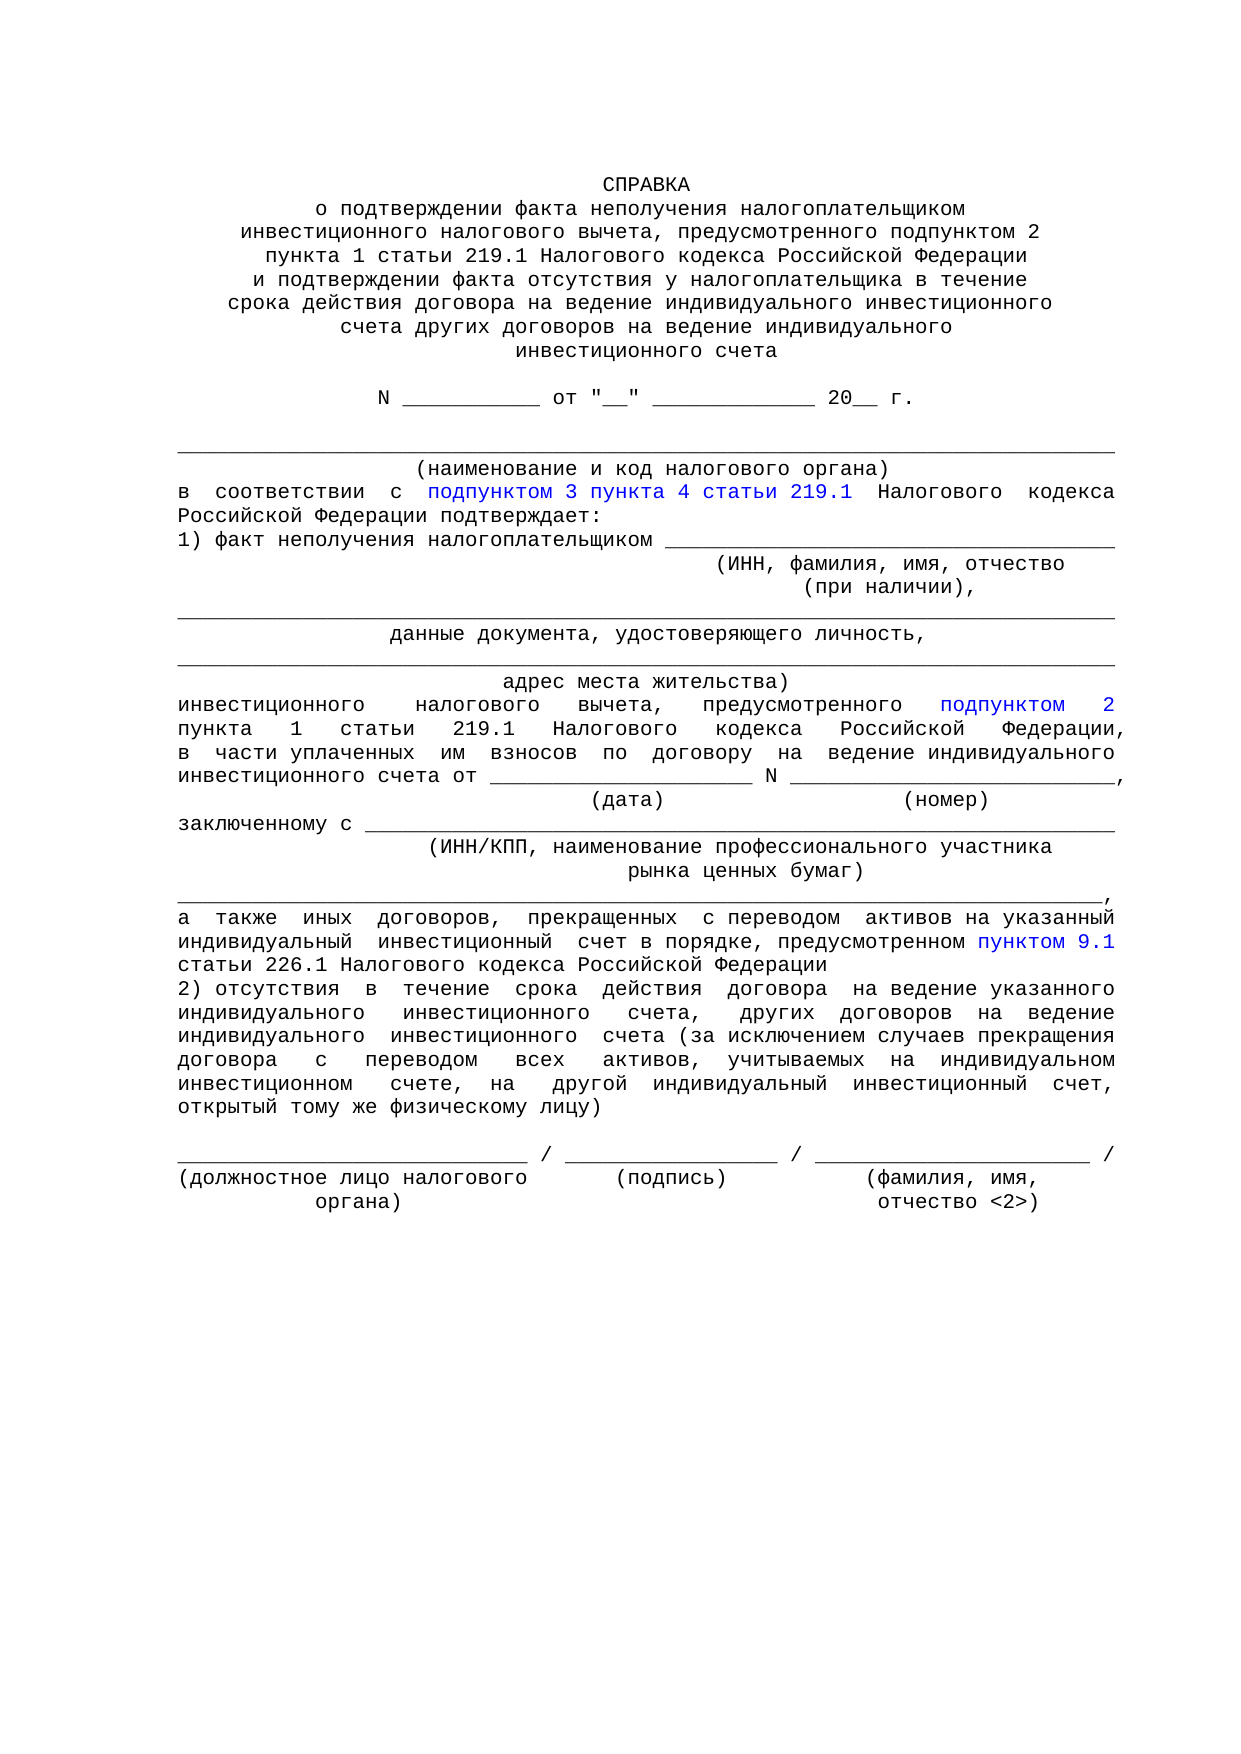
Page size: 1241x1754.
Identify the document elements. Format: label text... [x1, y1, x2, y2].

text индивидуальный инвестиционный счет в порядке, предусмотренном пунктом 9.1 [177, 931, 1152, 954]
text (должностное лицо налогового (подпись) (фамилия, имя, [177, 1167, 1152, 1191]
text 1) факт неполучения налогоплательщиком ____________________________________ [177, 529, 1152, 552]
text пункта 1 статьи 219.1 Налогового кодекса Российской Федерации [177, 245, 1152, 269]
text 2) отсутствия в течение срока действия договора на ведение указанного [177, 978, 1152, 1002]
text адрес места жительства) [177, 671, 1152, 694]
text ___________________________________________________________________________ [177, 434, 1152, 458]
text рынка ценных бумаг) [177, 860, 1152, 883]
text инвестиционного налогового вычета, предусмотренного подпунктом 2 [177, 221, 1152, 245]
text Российской Федерации подтверждает: [177, 505, 1152, 529]
text пункта 1 статьи 219.1 Налогового кодекса Российской Федерации, [177, 718, 1152, 742]
text статьи 226.1 Налогового кодекса Российской Федерации [177, 954, 1152, 978]
text а также иных договоров, прекращенных с переводом активов на указанный [177, 907, 1152, 931]
text (при наличии), [177, 576, 1152, 600]
text N ___________ от "__" _____________ 20__ г. [177, 387, 1152, 411]
text о подтверждении факта неполучения налогоплательщиком [177, 198, 1152, 221]
text (наименование и код налогового органа) [177, 458, 1152, 482]
text органа) отчество <2>) [177, 1191, 1152, 1214]
text данные документа, удостоверяющего личность, [177, 623, 1152, 647]
text (ИНН/КПП, наименование профессионального участника [177, 836, 1152, 860]
text индивидуального инвестиционного счета, других договоров на ведение [177, 1002, 1152, 1025]
text срока действия договора на ведение индивидуального инвестиционного [177, 292, 1152, 316]
text инвестиционного счета [177, 340, 1152, 363]
text индивидуального инвестиционного счета (за исключением случаев прекращения [177, 1025, 1152, 1049]
text счета других договоров на ведение индивидуального [177, 316, 1152, 340]
text (дата) (номер) [177, 789, 1152, 813]
text инвестиционного счета от _____________________ N __________________________, [177, 765, 1152, 789]
text заключенному с ____________________________________________________________ [177, 813, 1152, 836]
text инвестиционном счете, на другой индивидуальный инвестиционный счет, [177, 1073, 1152, 1096]
text открытый тому же физическому лицу) [177, 1096, 1152, 1120]
text в соответствии с подпунктом 3 пункта 4 статьи 219.1 Налогового кодекса [177, 482, 1152, 505]
text инвестиционного налогового вычета, предусмотренного подпунктом 2 [177, 694, 1152, 718]
text (ИНН, фамилия, имя, отчество [177, 552, 1152, 576]
text ___________________________________________________________________________ [177, 600, 1152, 623]
text ____________________________ / _________________ / ______________________ / [177, 1144, 1152, 1167]
text договора с переводом всех активов, учитываемых на индивидуальном [177, 1049, 1152, 1073]
text СПРАВКА [177, 174, 1152, 198]
text в части уплаченных им взносов по договору на ведение индивидуального [177, 742, 1152, 765]
text ___________________________________________________________________________ [177, 647, 1152, 671]
text и подтверждении факта отсутствия у налогоплательщика в течение [177, 269, 1152, 292]
text __________________________________________________________________________, [177, 883, 1152, 907]
